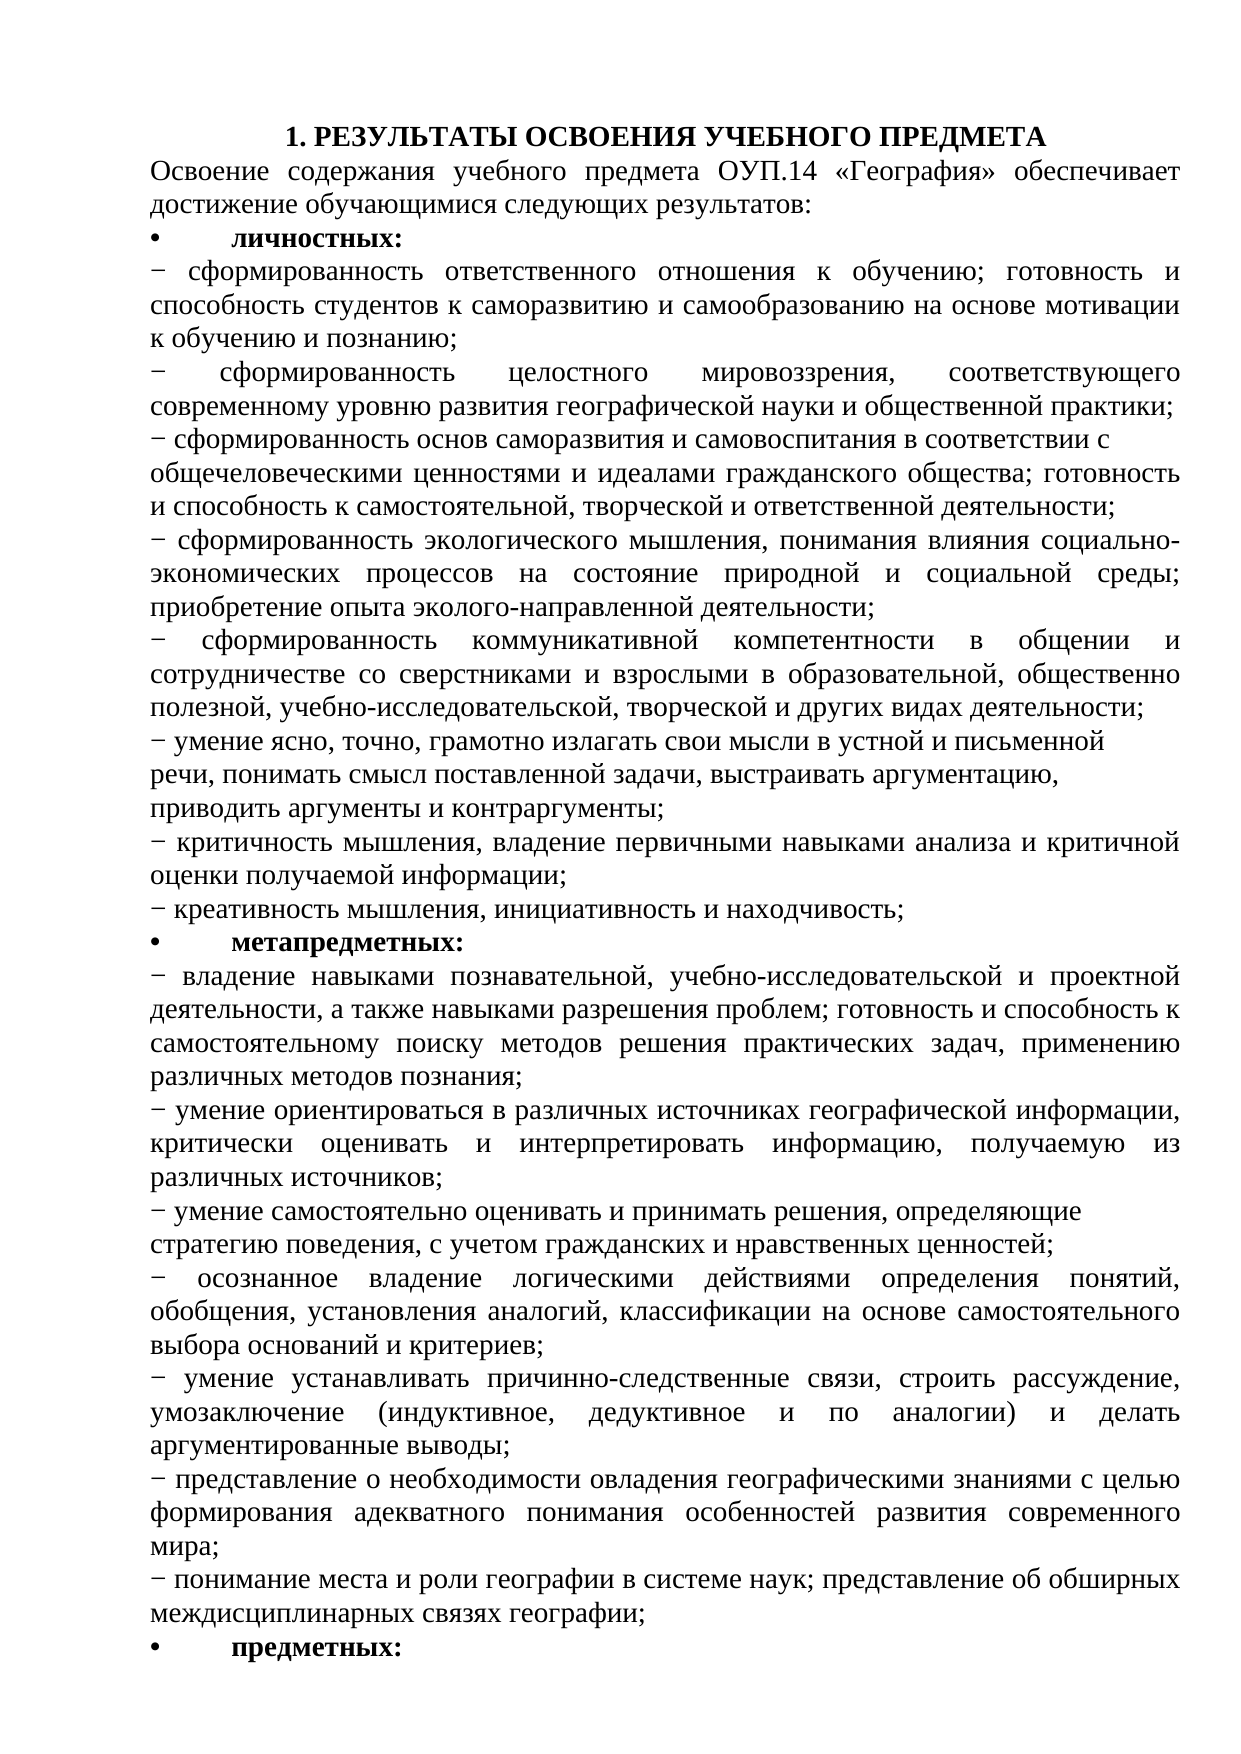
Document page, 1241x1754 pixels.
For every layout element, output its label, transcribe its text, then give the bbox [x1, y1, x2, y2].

text − умение ясно, точно, грамотно излагать свои мысли в устной и письменной [150, 723, 1181, 757]
text Освоение содержания учебного предмета ОУП.14 «География» обеспечивает достижение обучающимися следующих результатов: [150, 153, 1181, 220]
text общечеловеческими ценностями и идеалами гражданского общества; готовность и способность к самостоятельной, творческой и ответственной деятельности; [150, 455, 1181, 522]
text − умение самостоятельно оценивать и принимать решения, определяющие [150, 1193, 1181, 1226]
text − понимание места и роли географии в системе наук; представление об обширных междисциплинарных связях географии; [150, 1562, 1181, 1629]
text − сформированность ответственного отношения к обучению; готовность и способность студентов к саморазвитию и самообразованию на основе мотивации к обучению и познанию; [150, 253, 1181, 354]
text 1. РЕЗУЛЬТАТЫ ОСВОЕНИЯ УЧЕБНОГО ПРЕДМЕТА [150, 119, 1181, 153]
text − сформированность основ саморазвития и самовоспитания в соответствии с [150, 421, 1181, 455]
text • личностных: [150, 220, 1181, 253]
text приводить аргументы и контраргументы; [150, 790, 1181, 824]
text − умение устанавливать причинно-следственные связи, строить рассуждение, умозаключение (индуктивное, дедуктивное и по аналогии) и делать аргументированные выводы; [150, 1360, 1181, 1461]
text − критичность мышления, владение первичными навыками анализа и критичной оценки получаемой информации; [150, 824, 1181, 891]
text • метапредметных: [150, 924, 1181, 958]
text − сформированность экологического мышления, понимания влияния социально-экономических процессов на состояние природной и социальной среды; приобретение опыта эколого-направленной деятельности; [150, 522, 1181, 622]
text − сформированность коммуникативной компетентности в общении и сотрудничестве со сверстниками и взрослыми в образовательной, общественно полезной, учебно-исследовательской, творческой и других видах деятельности; [150, 622, 1181, 723]
text − владение навыками познавательной, учебно-исследовательской и проектной деятельности, а также навыками разрешения проблем; готовность и способность к самостоятельному поиску методов решения практических задач, применению различных методов познания; [150, 958, 1181, 1092]
text − осознанное владение логическими действиями определения понятий, обобщения, установления аналогий, классификации на основе самостоятельного выбора оснований и критериев; [150, 1260, 1181, 1360]
text • предметных: [150, 1629, 1181, 1662]
text − представление о необходимости овладения географическими знаниями с целью формирования адекватного понимания особенностей развития современного мира; [150, 1461, 1181, 1562]
text − умение ориентироваться в различных источниках географической информации, критически оценивать и интерпретировать информацию, получаемую из различных источников; [150, 1092, 1181, 1193]
text стратегию поведения, с учетом гражданских и нравственных ценностей; [150, 1226, 1181, 1260]
text речи, понимать смысл поставленной задачи, выстраивать аргументацию, [150, 757, 1181, 790]
text − сформированность целостного мировоззрения, соответствующего современному уровню развития географической науки и общественной практики; [150, 354, 1181, 421]
text − креативность мышления, инициативность и находчивость; [150, 891, 1181, 924]
